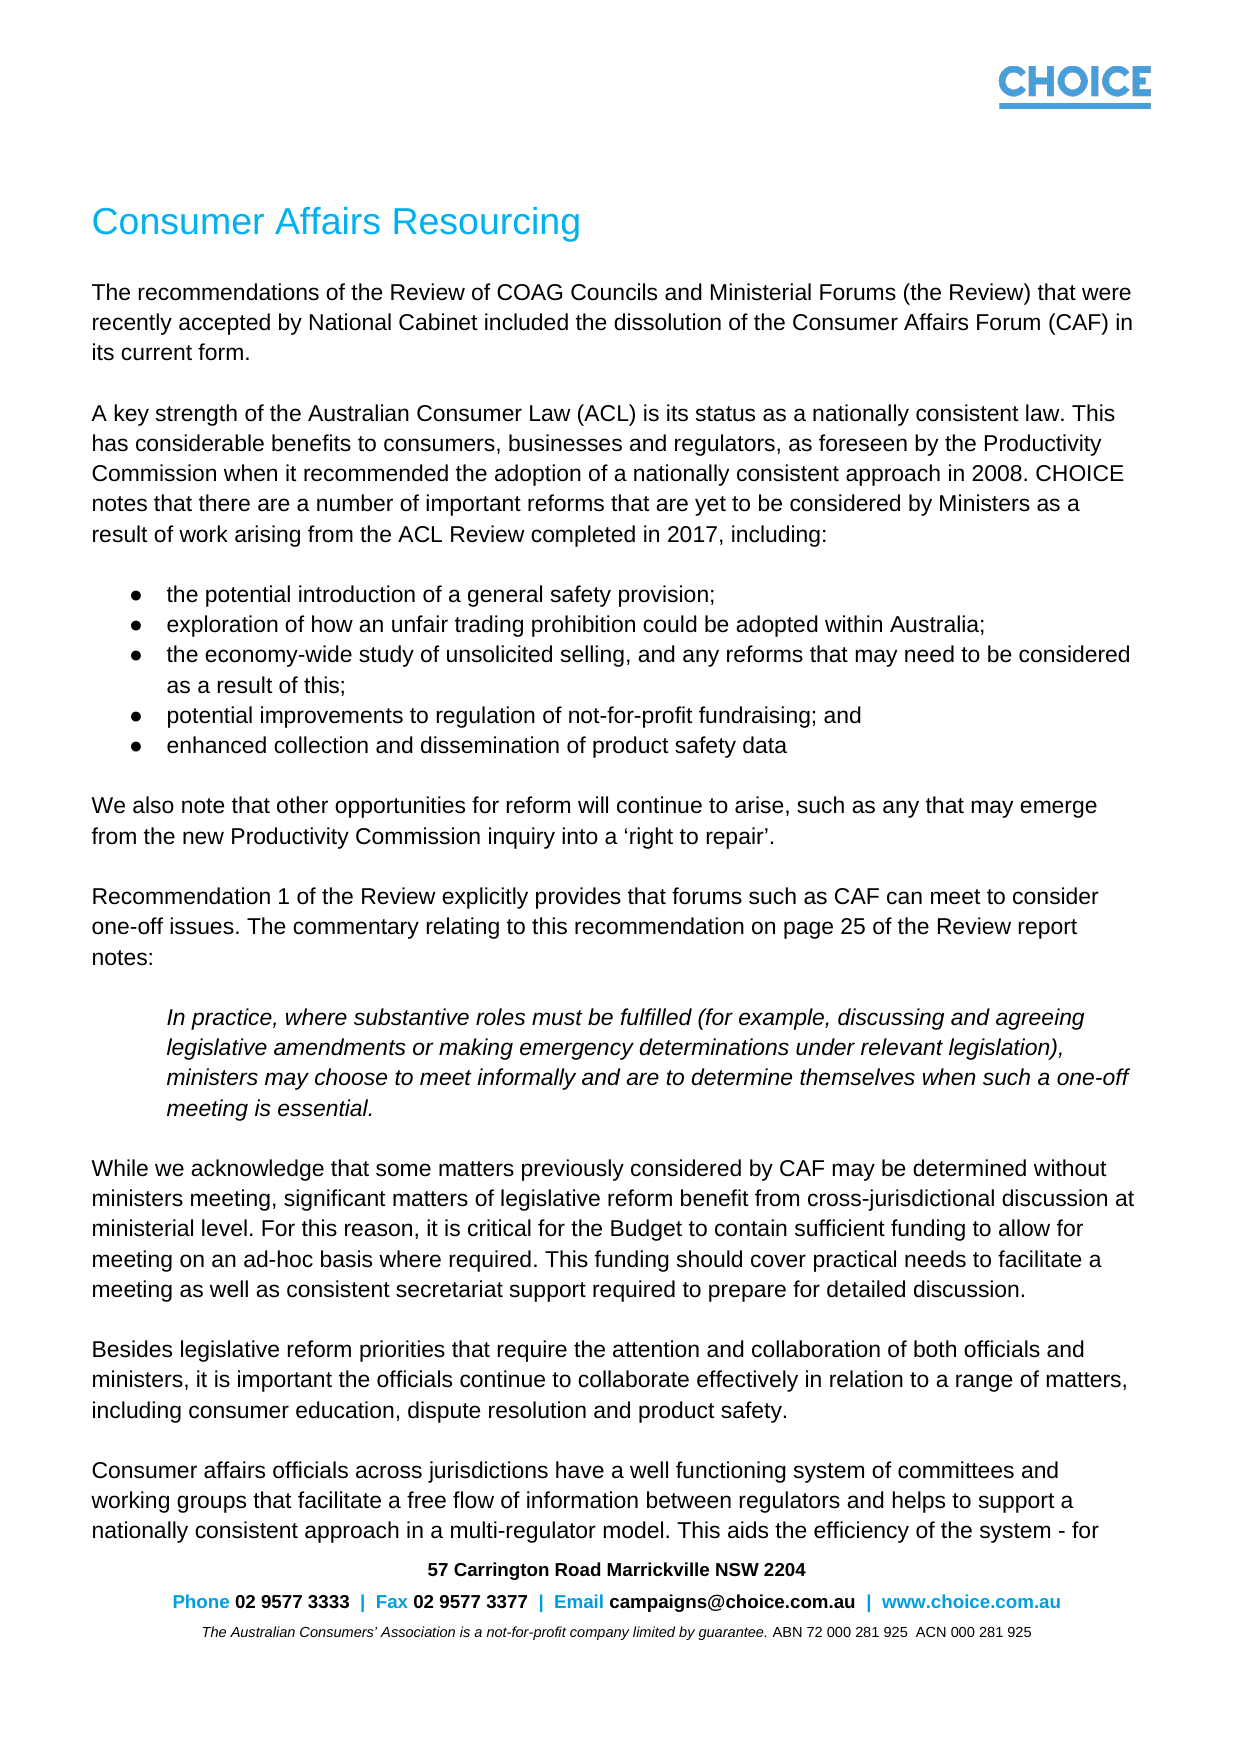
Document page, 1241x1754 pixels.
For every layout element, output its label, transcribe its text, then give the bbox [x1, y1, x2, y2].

list enhanced collection and dissemination of product safety data [129, 732, 1142, 758]
text The recommendations of the Review of COAG Councils and Ministerial Forums (the Review) that were recently accepted by National Cabinet included the dissolution of the Consumer Affairs Forum (CAF) in its current form. [91, 279, 1142, 366]
list the economy-wide study of unsolicited selling, and any reforms that may need to be considered as a result of this; [129, 641, 1142, 698]
text Recommendation 1 of the Review explicitly provides that forums such as CAF can meet to consider one-off issues. The commentary relating to this recommendation on page 25 of the Review report notes: [91, 883, 1142, 970]
list the potential introduction of a general safety provision; [129, 581, 1142, 607]
subtitle Consumer Affairs Resourcing [16, 199, 1142, 242]
list potential improvements to regulation of not-for-profit fundraising; and [129, 702, 1142, 728]
text In practice, where substantive roles must be fulfilled (for example, discussing and agreeing legislative amendments or making emergency determinations under relevant legislation), ministers may choose to meet informally and are to determine themselves when such a one-off meeting is essential. [166, 1004, 1142, 1121]
text We also note that other opportunities for reform will continue to arise, such as any that may emerge from the new Productivity Commission inquiry into a ‘right to repair’. [91, 792, 1142, 849]
picture [288, 17, 1209, 161]
list exploration of how an unfair trading prohibition could be adopted within Australia; [129, 611, 1142, 638]
text Besides legislative reform priorities that require the attention and collaboration of both officials and ministers, it is important the officials continue to collaborate effectively in relation to a range of matters, including consumer education, dispute resolution and product safety. [91, 1336, 1142, 1423]
text While we acknowledge that some matters previously considered by CAF may be determined without ministers meeting, significant matters of legislative reform benefit from cross-jurisdictional discussion at ministerial level. For this reason, it is critical for the Budget to contain sufficient funding to allow for meeting on an ad-hoc basis where required. This funding should cover practical needs to facilitate a meeting as well as consistent secretariat support required to prepare for detailed discussion. [91, 1155, 1142, 1302]
text A key strength of the Australian Consumer Law (ACL) is its status as a nationally consistent law. This has considerable benefits to consumers, businesses and regulators, as foreseen by the Productivity Commission when it recommended the adoption of a nationally consistent approach in 2008. CHOICE notes that there are a number of important reforms that are yet to be considered by Ministers as a result of work arising from the ACL Review completed in 2017, including: [91, 400, 1142, 547]
